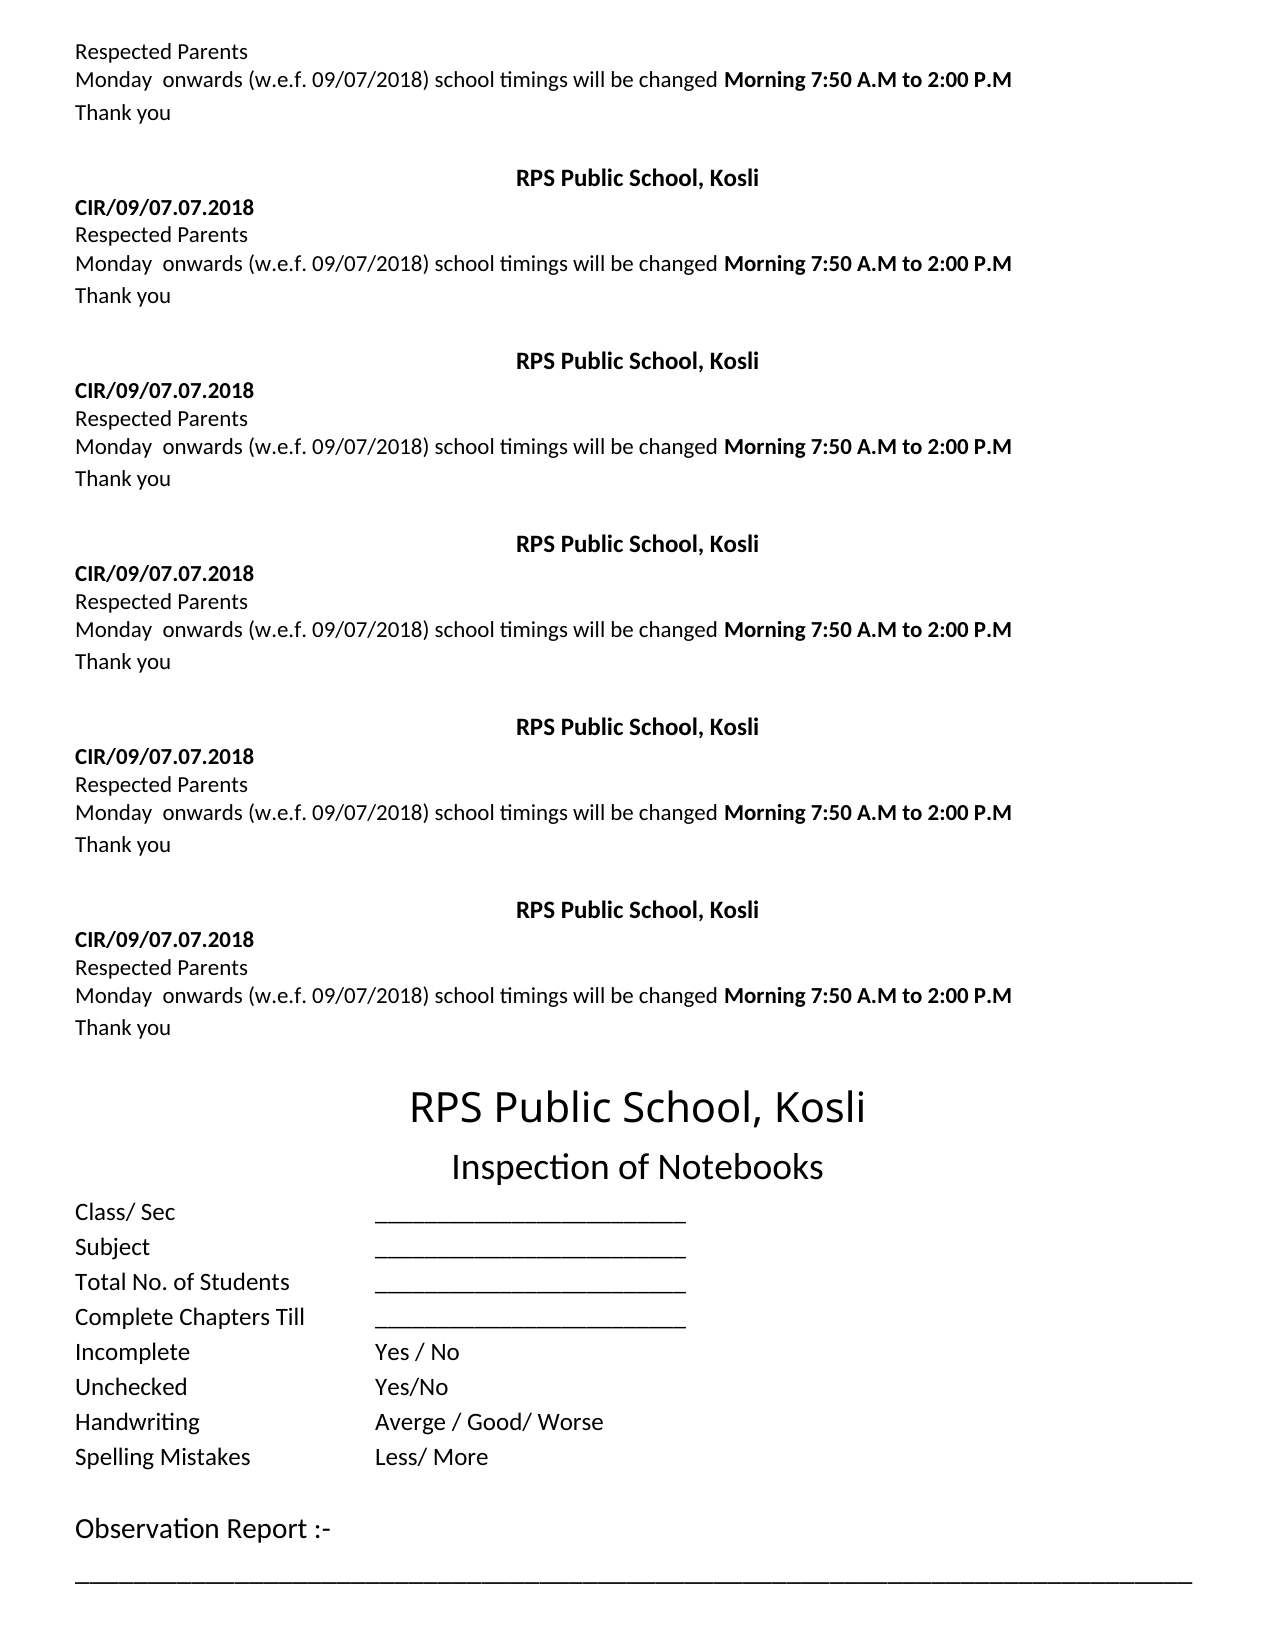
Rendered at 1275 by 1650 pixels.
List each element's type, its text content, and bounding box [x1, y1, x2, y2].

text Observation Report :- [75, 1511, 1200, 1546]
text Class/ Sec _________________________ [75, 1196, 1200, 1226]
text Handwriting Averge / Good/ Worse [75, 1406, 1200, 1436]
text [75, 66, 1200, 93]
text Spelling Mistakes Less/ More [75, 1441, 1200, 1471]
text Monday onwards (w.e.f. 09/07/2018) school timings will be changed Morning 7:50 A.M to 2:00 P.M [75, 981, 1200, 1009]
text Thank you [75, 281, 1200, 309]
text CIR/09/07.07.2018 [75, 559, 1200, 587]
text Thank you [75, 830, 1200, 858]
text RPS Public School, Kosli [75, 345, 1200, 376]
text Respected Parents [75, 404, 1200, 432]
text RPS Public School, Kosli [75, 1078, 1200, 1134]
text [75, 249, 1200, 277]
text Incomplete Yes / No [75, 1336, 1200, 1366]
text Total No. of Students _________________________ [75, 1266, 1200, 1296]
text Inspection of Notebooks [75, 1143, 1200, 1189]
text Respected Parents [75, 770, 1200, 798]
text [75, 1552, 1200, 1587]
text Monday onwards (w.e.f. 09/07/2018) school timings will be changed Morning 7:50 A.M to 2:00 P.M [75, 432, 1200, 460]
text RPS Public School, Kosli [75, 528, 1200, 559]
text Thank you [75, 1013, 1200, 1041]
text Subject _________________________ [75, 1231, 1200, 1261]
text CIR/09/07.07.2018 [75, 193, 1200, 221]
text Monday onwards (w.e.f. 09/07/2018) school timings will be changed Morning 7:50 A.M to 2:00 P.M [75, 615, 1200, 643]
text Unchecked Yes/No [75, 1371, 1200, 1401]
text Respected Parents [75, 221, 1200, 249]
text RPS Public School, Kosli [75, 894, 1200, 925]
text CIR/09/07.07.2018 [75, 376, 1200, 404]
text Respected Parents [75, 587, 1200, 615]
text Thank you [75, 98, 1200, 126]
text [75, 162, 1200, 193]
text Monday onwards (w.e.f. 09/07/2018) school timings will be changed Morning 7:50 A.M to 2:00 P.M [75, 798, 1200, 826]
text CIR/09/07.07.2018 [75, 742, 1200, 770]
text Respected Parents [75, 37, 1200, 66]
text Thank you [75, 464, 1200, 492]
text Respected Parents [75, 953, 1200, 981]
text RPS Public School, Kosli [75, 711, 1200, 742]
text CIR/09/07.07.2018 [75, 925, 1200, 953]
text Complete Chapters Till _________________________ [75, 1301, 1200, 1331]
text Thank you [75, 647, 1200, 675]
